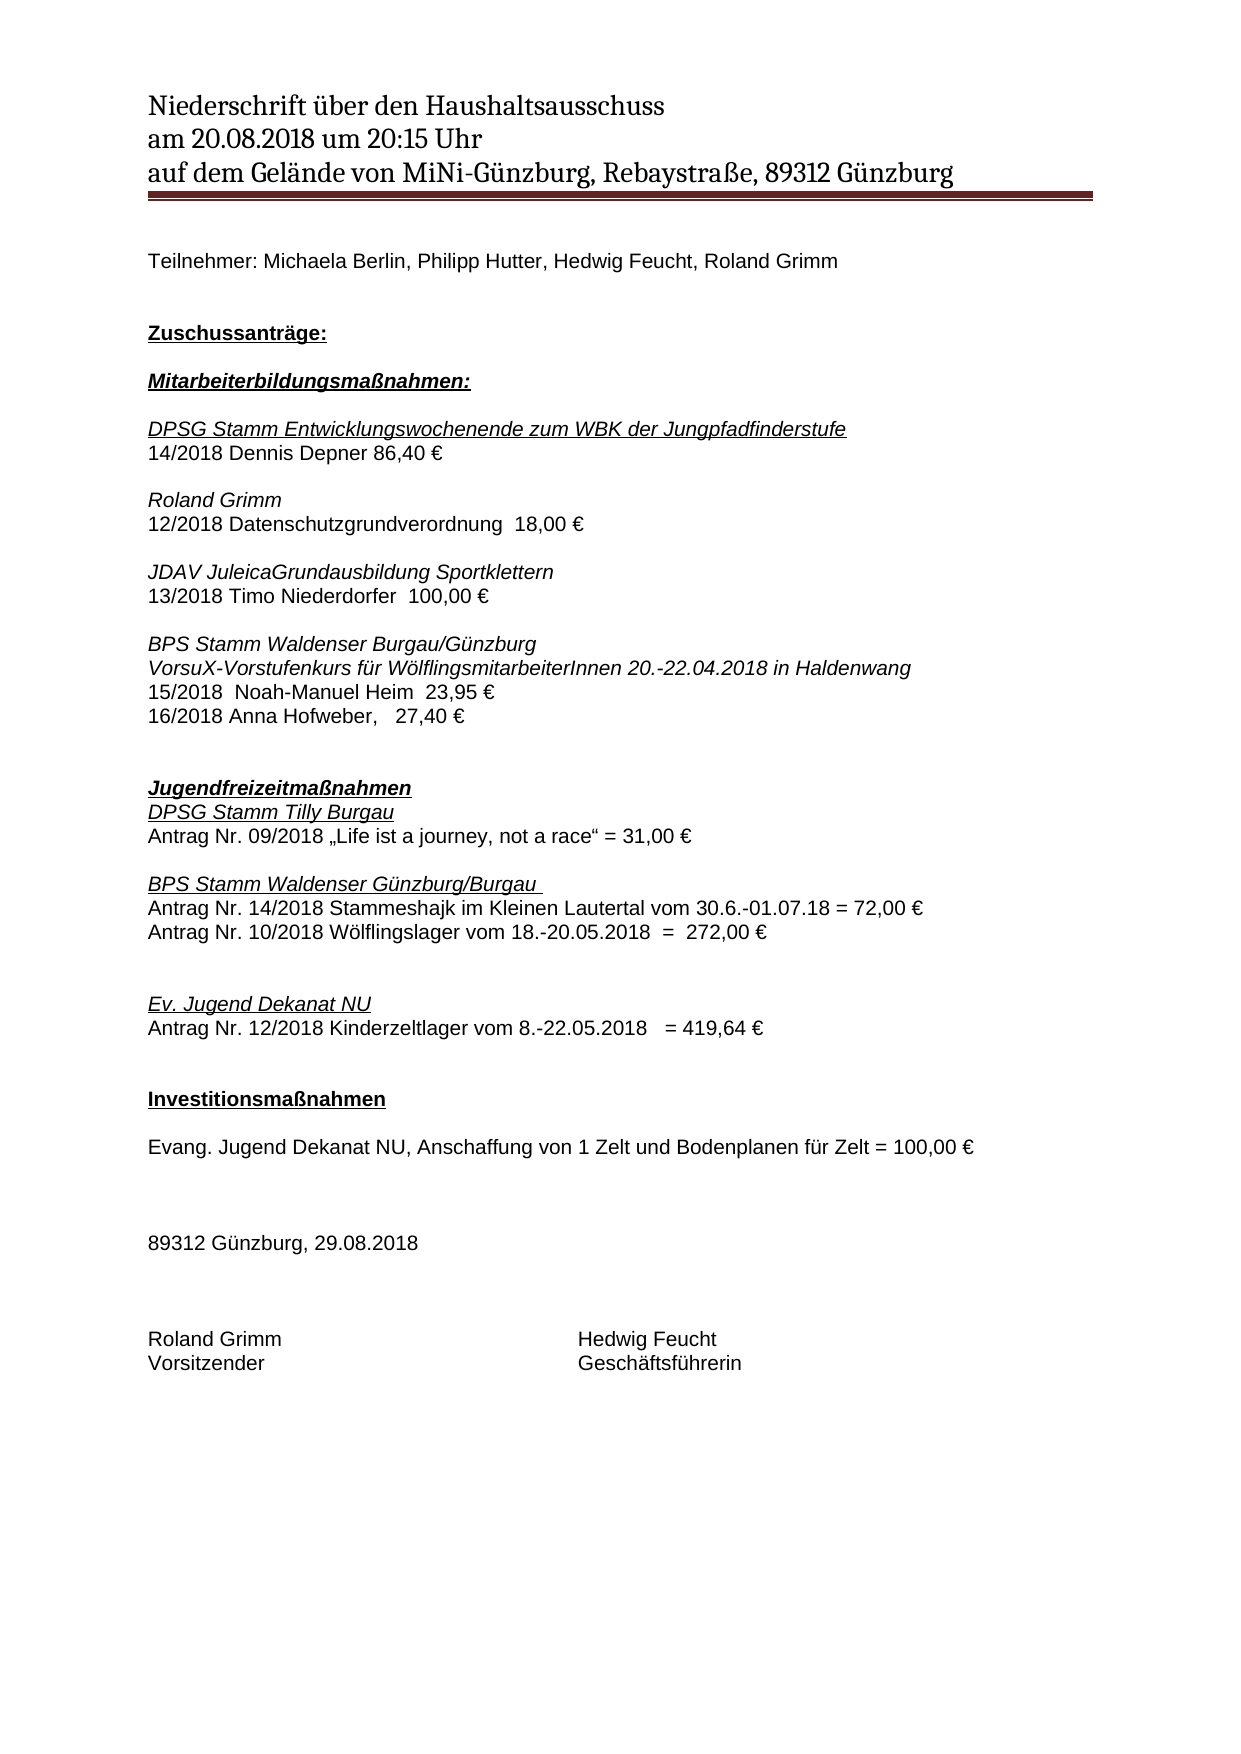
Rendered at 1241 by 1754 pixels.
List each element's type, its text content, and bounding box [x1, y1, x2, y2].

text Investitionsmaßnahmen [148, 1087, 1093, 1111]
text 15/2018 Noah-Manuel Heim 23,95 € [148, 680, 1093, 704]
text 12/2018 Datenschutzgrundverordnung 18,00 € [148, 512, 1093, 536]
text Teilnehmer: Michaela Berlin, Philipp Hutter, Hedwig Feucht, Roland Grimm [148, 249, 1093, 273]
text DPSG Stamm Tilly Burgau [148, 800, 1093, 824]
text Antrag Nr. 09/2018 „Life ist a journey, not a race“ = 31,00 € [148, 824, 1093, 848]
text 16/2018 Anna Hofweber, 27,40 € [148, 704, 1093, 728]
text Antrag Nr. 10/2018 Wölflingslager vom 18.-20.05.2018 = 272,00 € [148, 919, 1093, 943]
text Antrag Nr. 12/2018 Kinderzeltlager vom 8.-22.05.2018 = 419,64 € [148, 1015, 1093, 1039]
text 89312 Günzburg, 29.08.2018 [148, 1231, 1093, 1255]
text Roland Grimm [148, 488, 1093, 512]
text Jugendfreizeitmaßnahmen [148, 776, 1093, 800]
text Antrag Nr. 14/2018 Stammeshajk im Kleinen Lautertal vom 30.6.-01.07.18 = 72,00 € [148, 896, 1093, 919]
text Ev. Jugend Dekanat NU [148, 991, 1093, 1015]
text am 20.08.2018 um 20:15 Uhr [148, 122, 1093, 156]
text Zuschussanträge: [148, 321, 1093, 344]
text Niederschrift über den Haushaltsausschuss [148, 89, 1093, 122]
text JDAV JuleicaGrundausbildung Sportklettern [148, 560, 1093, 584]
text DPSG Stamm Entwicklungswochenende zum WBK der Jungpfadfinderstufe [148, 416, 1093, 440]
text Roland Grimm Hedwig Feucht [148, 1327, 1093, 1351]
text Mitarbeiterbildungsmaßnahmen: [148, 368, 1093, 392]
text 13/2018 Timo Niederdorfer 100,00 € [148, 584, 1093, 608]
text BPS Stamm Waldenser Burgau/Günzburg VorsuX-Vorstufenkurs für WölflingsmitarbeiterInnen 20.-22.04.2018 in Haldenwang [148, 632, 1093, 680]
text BPS Stamm Waldenser Günzburg/Burgau [148, 872, 1093, 896]
text Evang. Jugend Dekanat NU, Anschaffung von 1 Zelt und Bodenplanen für Zelt = 100,00 € [148, 1135, 1093, 1159]
text 14/2018 Dennis Depner 86,40 € [148, 440, 1093, 464]
text auf dem Gelände von MiNi-Günzburg, Rebaystraße, 89312 Günzburg [148, 156, 1093, 191]
text Vorsitzender Geschäftsführerin [148, 1351, 1093, 1375]
